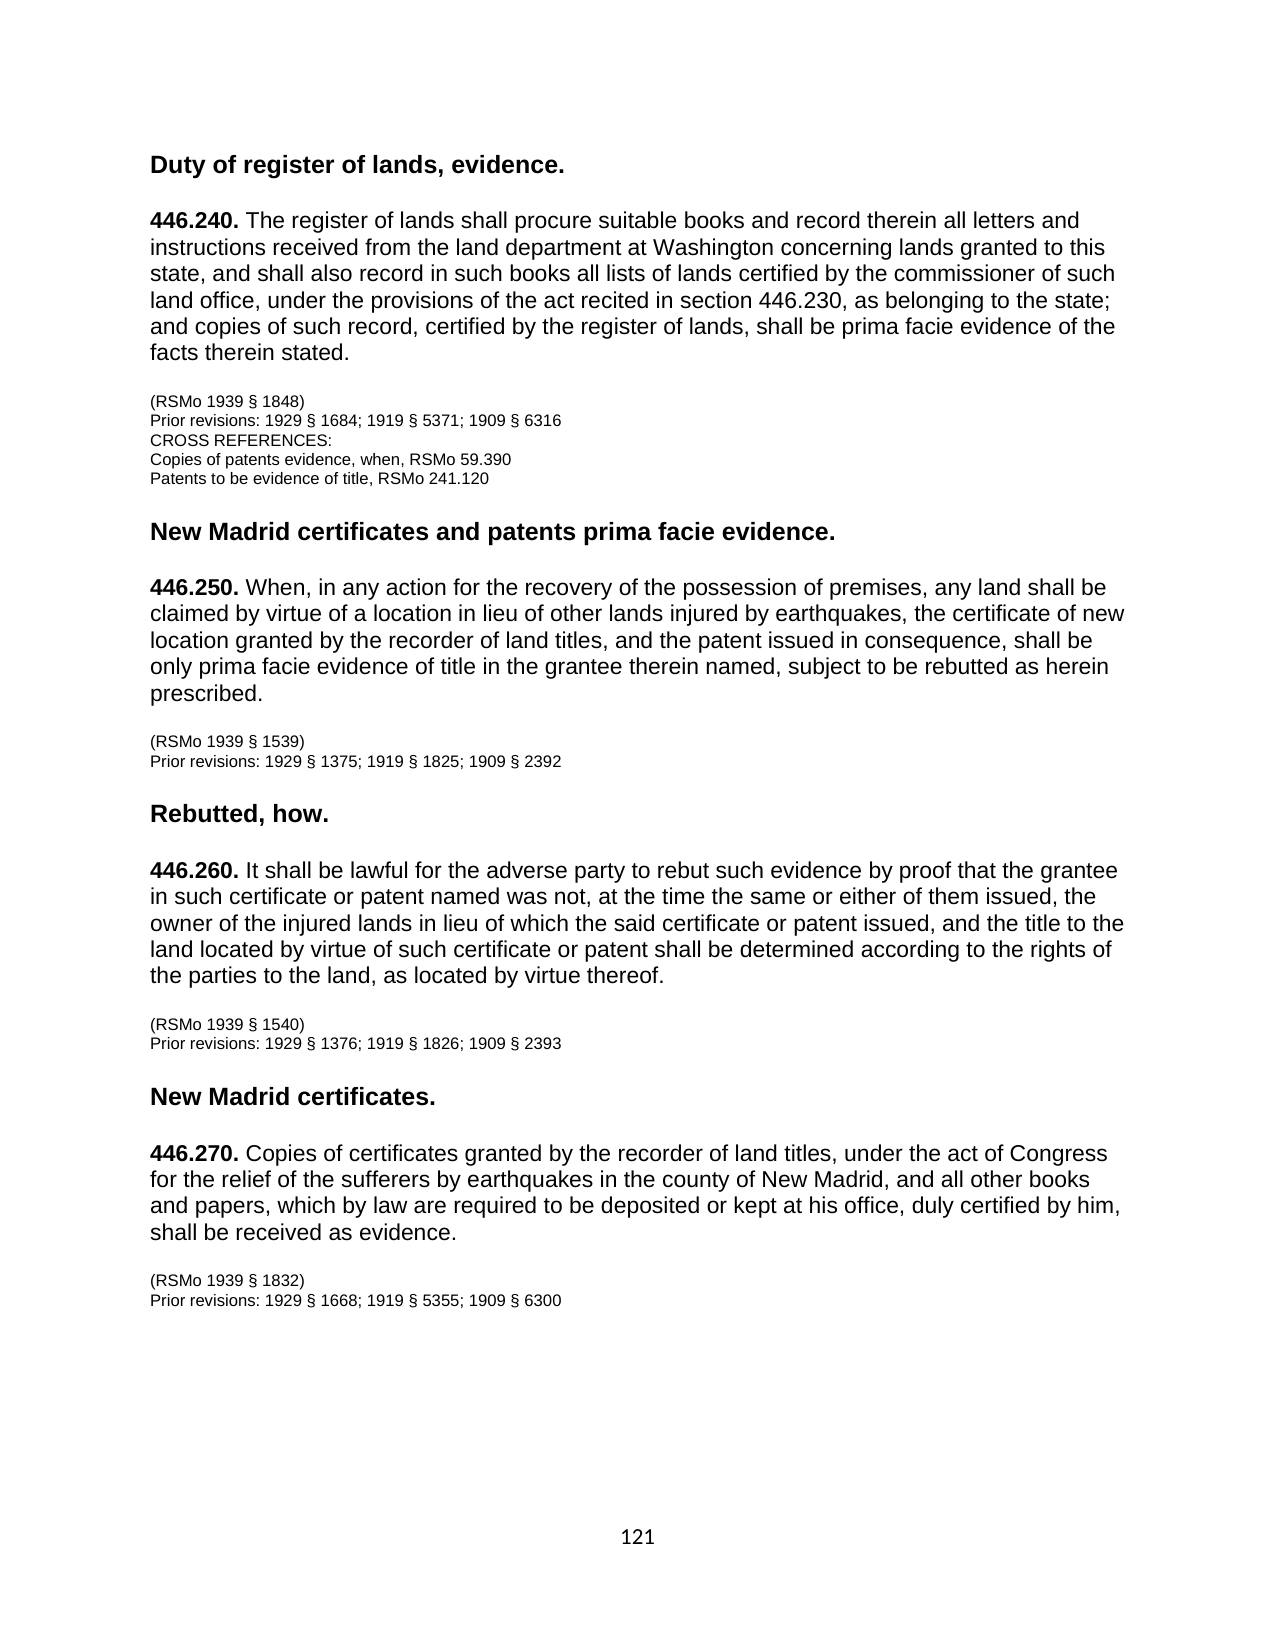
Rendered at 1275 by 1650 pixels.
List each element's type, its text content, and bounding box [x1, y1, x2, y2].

text Prior revisions: 1929 § 1375; 1919 § 1825; 1909 § 2392 [150, 751, 1125, 771]
text (RSMo 1939 § 1539) [150, 732, 1125, 751]
text Duty of register of lands, evidence. [150, 150, 1125, 179]
text (RSMo 1939 § 1540) [150, 1015, 1125, 1034]
text (RSMo 1939 § 1848) [150, 392, 1125, 411]
text New Madrid certificates and patents prima facie evidence. [150, 517, 1125, 545]
text Copies of patents evidence, when, RSMo 59.390 [150, 449, 1125, 469]
text Prior revisions: 1929 § 1668; 1919 § 5355; 1909 § 6300 [150, 1290, 1125, 1309]
text 446.250. When, in any action for the recovery of the possession of premises, any land shall be claimed by virtue of a location in lieu of other lands injured by earthquakes, the certificate of new location granted by the recorder of land titles, and the patent issued in consequence, shall be only prima facie evidence of title in the grantee therein named, subject to be rebutted as herein prescribed. [150, 574, 1125, 706]
text and copies of such record, certified by the register of lands, shall be prima facie evidence of the facts therein stated. [150, 313, 1125, 366]
text 446.260. It shall be lawful for the adverse party to rebut such evidence by proof that the grantee in such certificate or patent named was not, at the time the same or either of them issued, the owner of the injured lands in lieu of which the said certificate or patent issued, and the title to the land located by virtue of such certificate or patent shall be determined according to the rights of the parties to the land, as located by virtue thereof. [150, 857, 1125, 988]
text Patents to be evidence of title, RSMo 241.120 [150, 469, 1125, 488]
text 446.270. Copies of certificates granted by the recorder of land titles, under the act of Congress for the relief of the sufferers by earthquakes in the county of New Madrid, and all other books and papers, which by law are required to be deposited or kept at his office, duly certified by him, shall be received as evidence. [150, 1139, 1125, 1245]
text Prior revisions: 1929 § 1376; 1919 § 1826; 1909 § 2393 [150, 1034, 1125, 1053]
text (RSMo 1939 § 1832) [150, 1271, 1125, 1290]
text 446.240. The register of lands shall procure suitable books and record therein all letters and instructions received from the land department at Washington concerning lands granted to this state, and shall also record in such books all lists of lands certified by the commissioner of such land office, under the provisions of the act recited in section 446.230, as belonging to the state; [150, 207, 1125, 313]
text CROSS REFERENCES: [150, 430, 1125, 449]
text Rebutted, how. [150, 799, 1125, 828]
text Prior revisions: 1929 § 1684; 1919 § 5371; 1909 § 6316 [150, 411, 1125, 430]
text New Madrid certificates. [150, 1082, 1125, 1111]
